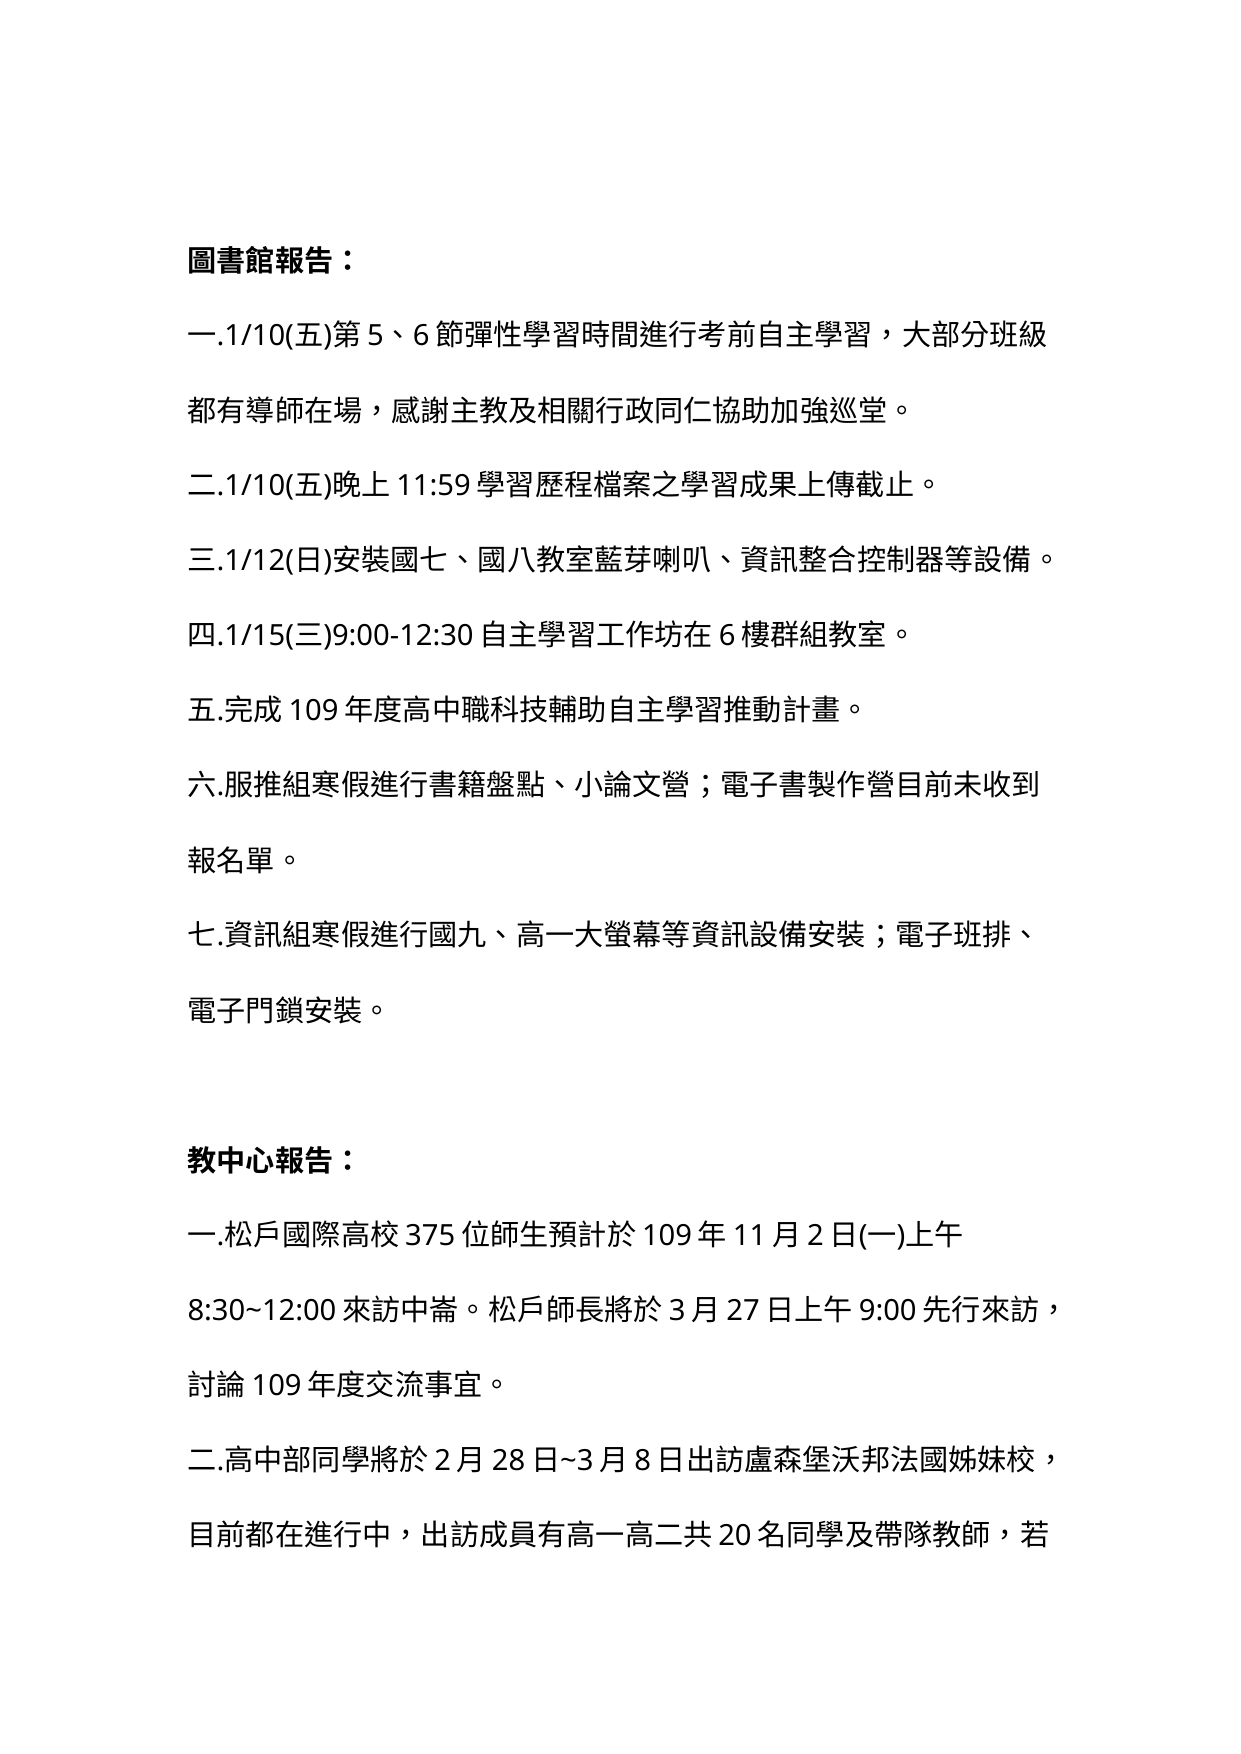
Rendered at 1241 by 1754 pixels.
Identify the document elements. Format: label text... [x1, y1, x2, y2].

text 五.完成109年度高中職科技輔助自主學習推動計畫。 [187, 671, 1053, 746]
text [187, 1421, 1053, 1571]
text 三.1/12(日)安裝國七、國八教室藍芽喇叭、資訊整合控制器等設備。 [187, 521, 1053, 596]
text 圖書館報告： [187, 221, 1053, 296]
text 四.1/15(三)9:00-12:30自主學習工作坊在6樓群組教室。 [187, 596, 1053, 671]
text 二.1/10(五)晚上11:59學習歷程檔案之學習成果上傳截止。 [187, 446, 1053, 521]
text 六.服推組寒假進行書籍盤點、小論文營；電子書製作營目前未收到報名單。 [187, 746, 1053, 896]
text 一.1/10(五)第5、6節彈性學習時間進行考前自主學習，大部分班級都有導師在場，感謝主教及相關行政同仁協助加強巡堂。 [187, 296, 1053, 446]
text 七.資訊組寒假進行國九、高一大螢幕等資訊設備安裝；電子班排、電子門鎖安裝。 [187, 896, 1053, 1046]
text 教中心報告： [187, 1121, 1053, 1196]
text 一.松戶國際高校375位師生預計於109年11月2日(一)上午8:30~12:00來訪中崙。松戶師長將於3月27日上午9:00先行來訪，討論109年度交流事宜。 [187, 1196, 1053, 1421]
